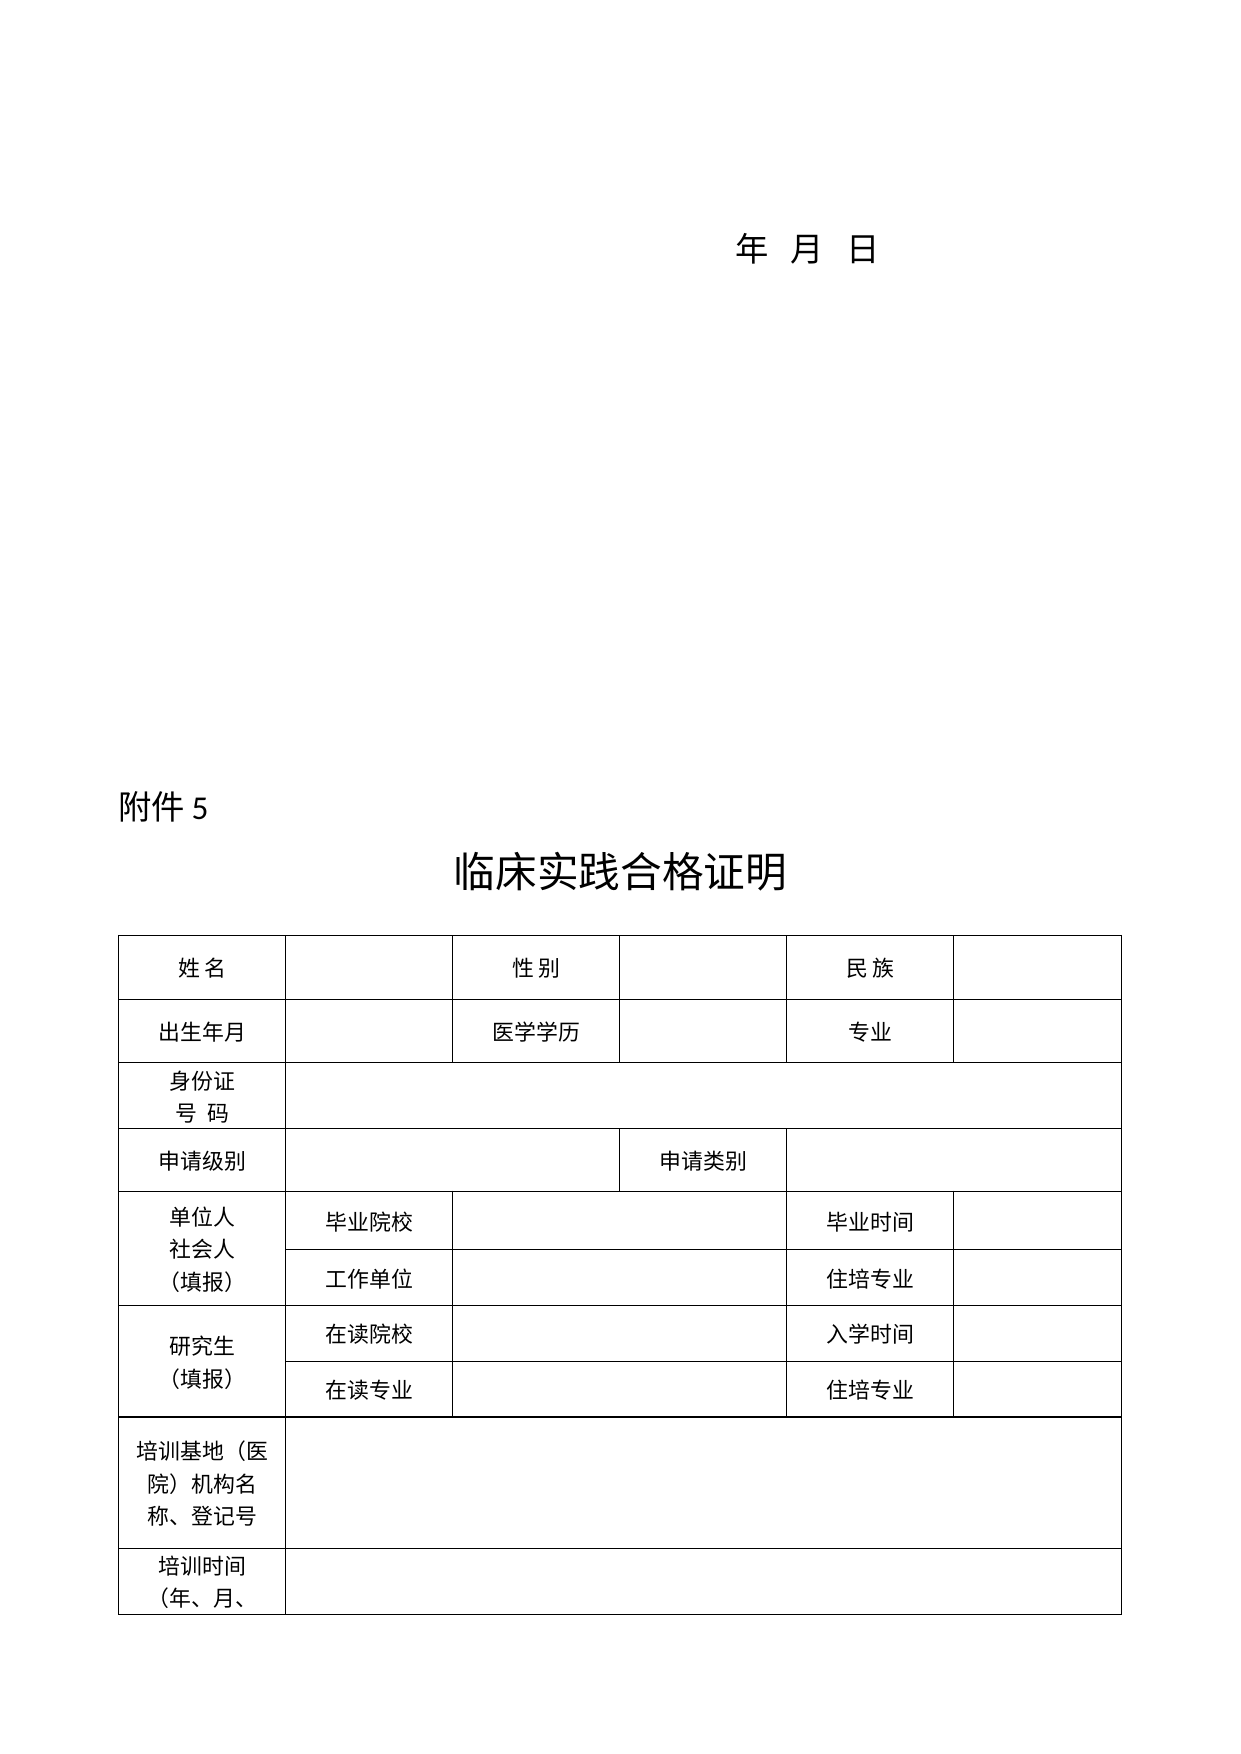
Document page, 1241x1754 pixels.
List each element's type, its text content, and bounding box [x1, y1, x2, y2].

table_cell [453, 1192, 786, 1249]
table_cell [453, 1250, 786, 1305]
table_cell [620, 1000, 786, 1062]
table_cell 身份证 号 码 [119, 1063, 285, 1128]
table_cell 申请级别 [119, 1129, 285, 1191]
table_cell 住培专业 [787, 1362, 953, 1416]
table_cell [954, 1192, 1121, 1249]
table_cell 在读院校 [286, 1306, 452, 1361]
table_header 性 别 [453, 936, 619, 998]
table_cell 毕业院校 [286, 1192, 452, 1249]
table_cell 培训时间 （年、月、日） [119, 1549, 285, 1613]
table_cell [286, 1063, 1121, 1128]
table_cell 研究生 （填报） [119, 1306, 285, 1416]
table_cell 毕业时间 [787, 1192, 953, 1249]
table_cell [286, 1000, 452, 1062]
table_header 姓 名 [119, 936, 285, 998]
table_cell 在读专业 [286, 1362, 452, 1416]
table_header [286, 936, 452, 998]
table_cell [787, 1129, 1121, 1191]
table_cell 出生年月 [119, 1000, 285, 1062]
table_cell 工作单位 [286, 1250, 452, 1305]
table_cell 专业 [787, 1000, 953, 1062]
table_cell [453, 1306, 786, 1361]
table_cell 医学学历 [453, 1000, 619, 1062]
table_header 民 族 [787, 936, 953, 998]
table_cell [954, 1362, 1121, 1416]
table_cell [954, 1250, 1121, 1305]
table_cell 申请类别 [620, 1129, 786, 1191]
table_cell [286, 1418, 1121, 1547]
text 年 月 日 [118, 215, 1122, 280]
text 临床实践合格证明 [118, 837, 1122, 902]
table_cell [286, 1549, 1121, 1613]
table_cell 入学时间 [787, 1306, 953, 1361]
table_cell 培训基地（医院）机构名称、登记号 [119, 1418, 285, 1547]
table_cell [453, 1362, 786, 1416]
table_header [954, 936, 1121, 998]
table_cell [286, 1129, 619, 1191]
table_header [620, 936, 786, 998]
table_cell [954, 1000, 1121, 1062]
table_cell 住培专业 [787, 1250, 953, 1305]
text 附件5 [118, 772, 1122, 837]
table_cell 单位人 社会人 （填报） [119, 1192, 285, 1305]
table_cell [954, 1306, 1121, 1361]
